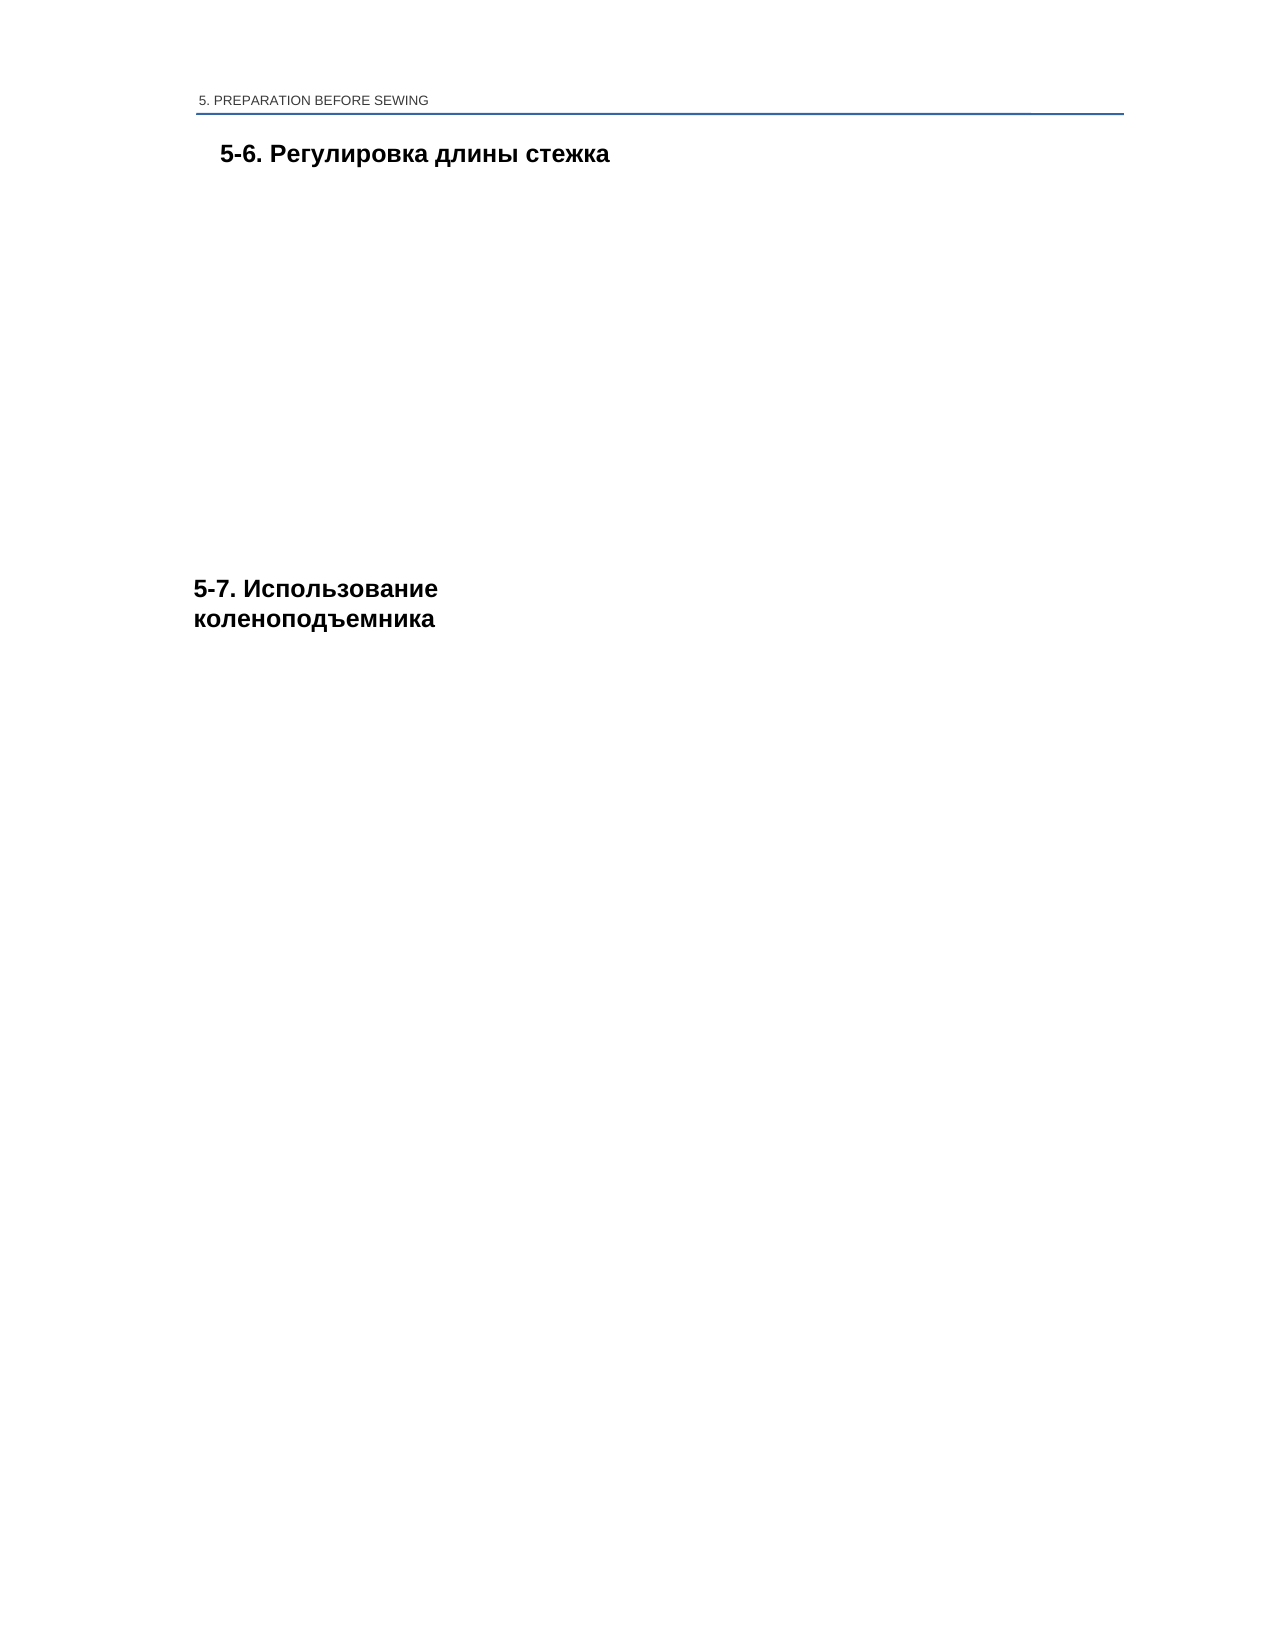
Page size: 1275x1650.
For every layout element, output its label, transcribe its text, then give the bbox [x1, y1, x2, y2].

text 5-6. Регулировка длины стежка [193, 139, 636, 168]
